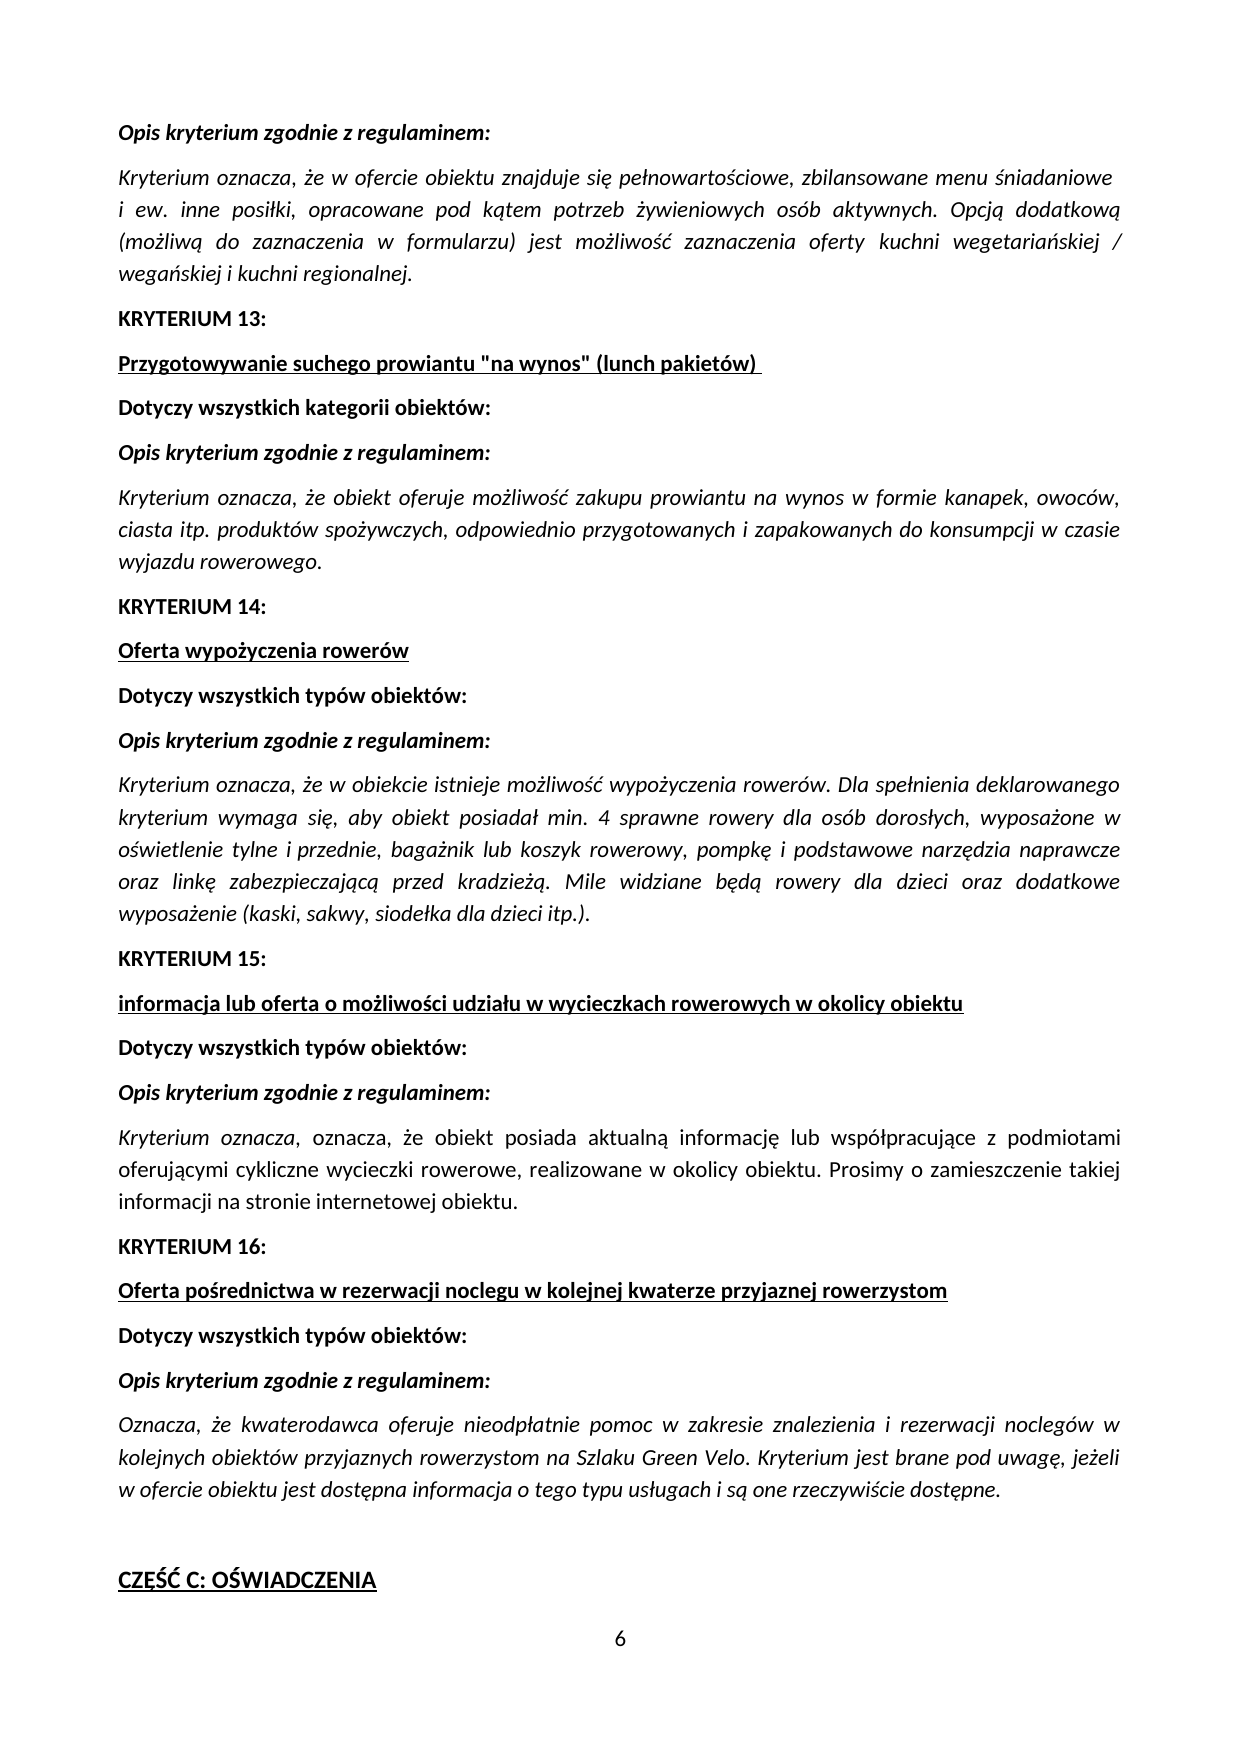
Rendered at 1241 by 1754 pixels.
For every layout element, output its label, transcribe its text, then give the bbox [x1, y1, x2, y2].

text Dotyczy wszystkich typów obiektów: [118, 1033, 1122, 1061]
text KRYTERIUM 16: [118, 1232, 1122, 1260]
text Opis kryterium zgodnie z regulaminem: [118, 438, 1122, 466]
text Dotyczy wszystkich typów obiektów: [118, 681, 1122, 709]
text Opis kryterium zgodnie z regulaminem: [118, 1366, 1122, 1394]
text Oznacza, że kwaterodawca oferuje nieodpłatnie pomoc w zakresie znalezienia i rezerwacji noclegów w kolejnych obiektów przyjaznych rowerzystom na Szlaku Green Velo. Kryterium jest brane pod uwagę, jeżeli w ofercie obiektu jest dostępna informacja o tego typu usługach i są one rzeczywiście dostępne. [118, 1411, 1122, 1503]
text Kryterium oznacza, że obiekt oferuje możliwość zakupu prowiantu na wynos w formie kanapek, owoców, ciasta itp. produktów spożywczych, odpowiednio przygotowanych i zapakowanych do konsumpcji w czasie wyjazdu rowerowego. [118, 483, 1122, 575]
text Opis kryterium zgodnie z regulaminem: [118, 726, 1122, 754]
text Kryterium oznacza, oznacza, że obiekt posiada aktualną informację lub współpracujące z podmiotami oferującymi cykliczne wycieczki rowerowe, realizowane w okolicy obiektu. Prosimy o zamieszczenie takiej informacji na stronie internetowej obiektu. [118, 1123, 1122, 1215]
text Kryterium oznacza, że w obiekcie istnieje możliwość wypożyczenia rowerów. Dla spełnienia deklarowanego kryterium wymaga się, aby obiekt posiadał min. 4 sprawne rowery dla osób dorosłych, wyposażone w oświetlenie tylne i przednie, bagażnik lub koszyk rowerowy, pompkę i podstawowe narzędzia naprawcze oraz linkę zabezpieczającą przed kradzieżą. Mile widziane będą rowery dla dzieci oraz dodatkowe wyposażenie (kaski, sakwy, siodełka dla dzieci itp.). [118, 771, 1122, 927]
text KRYTERIUM 13: [118, 304, 1122, 332]
text Oferta wypożyczenia rowerów [118, 637, 1122, 664]
text Oferta pośrednictwa w rezerwacji noclegu w kolejnej kwaterze przyjaznej rowerzystom [118, 1277, 1122, 1304]
text Opis kryterium zgodnie z regulaminem: [118, 118, 1122, 146]
text KRYTERIUM 14: [118, 592, 1122, 620]
text Opis kryterium zgodnie z regulaminem: [118, 1078, 1122, 1106]
text Dotyczy wszystkich kategorii obiektów: [118, 393, 1122, 421]
text Przygotowywanie suchego prowiantu "na wynos" (lunch pakietów) [118, 349, 1122, 377]
text Kryterium oznacza, że w ofercie obiektu znajduje się pełnowartościowe, zbilansowane menu śniadaniowe i ew. inne posiłki, opracowane pod kątem potrzeb żywieniowych osób aktywnych. Opcją dodatkową (możliwą do zaznaczenia w formularzu) jest możliwość zaznaczenia oferty kuchni wegetariańskiej / wegańskiej i kuchni regionalnej. [118, 163, 1122, 287]
text informacja lub oferta o możliwości udziału w wycieczkach rowerowych w okolicy obiektu [118, 989, 1122, 1017]
text CZĘŚĆ C: OŚWIADCZENIA [118, 1564, 1122, 1595]
text KRYTERIUM 15: [118, 944, 1122, 972]
text Dotyczy wszystkich typów obiektów: [118, 1321, 1122, 1349]
